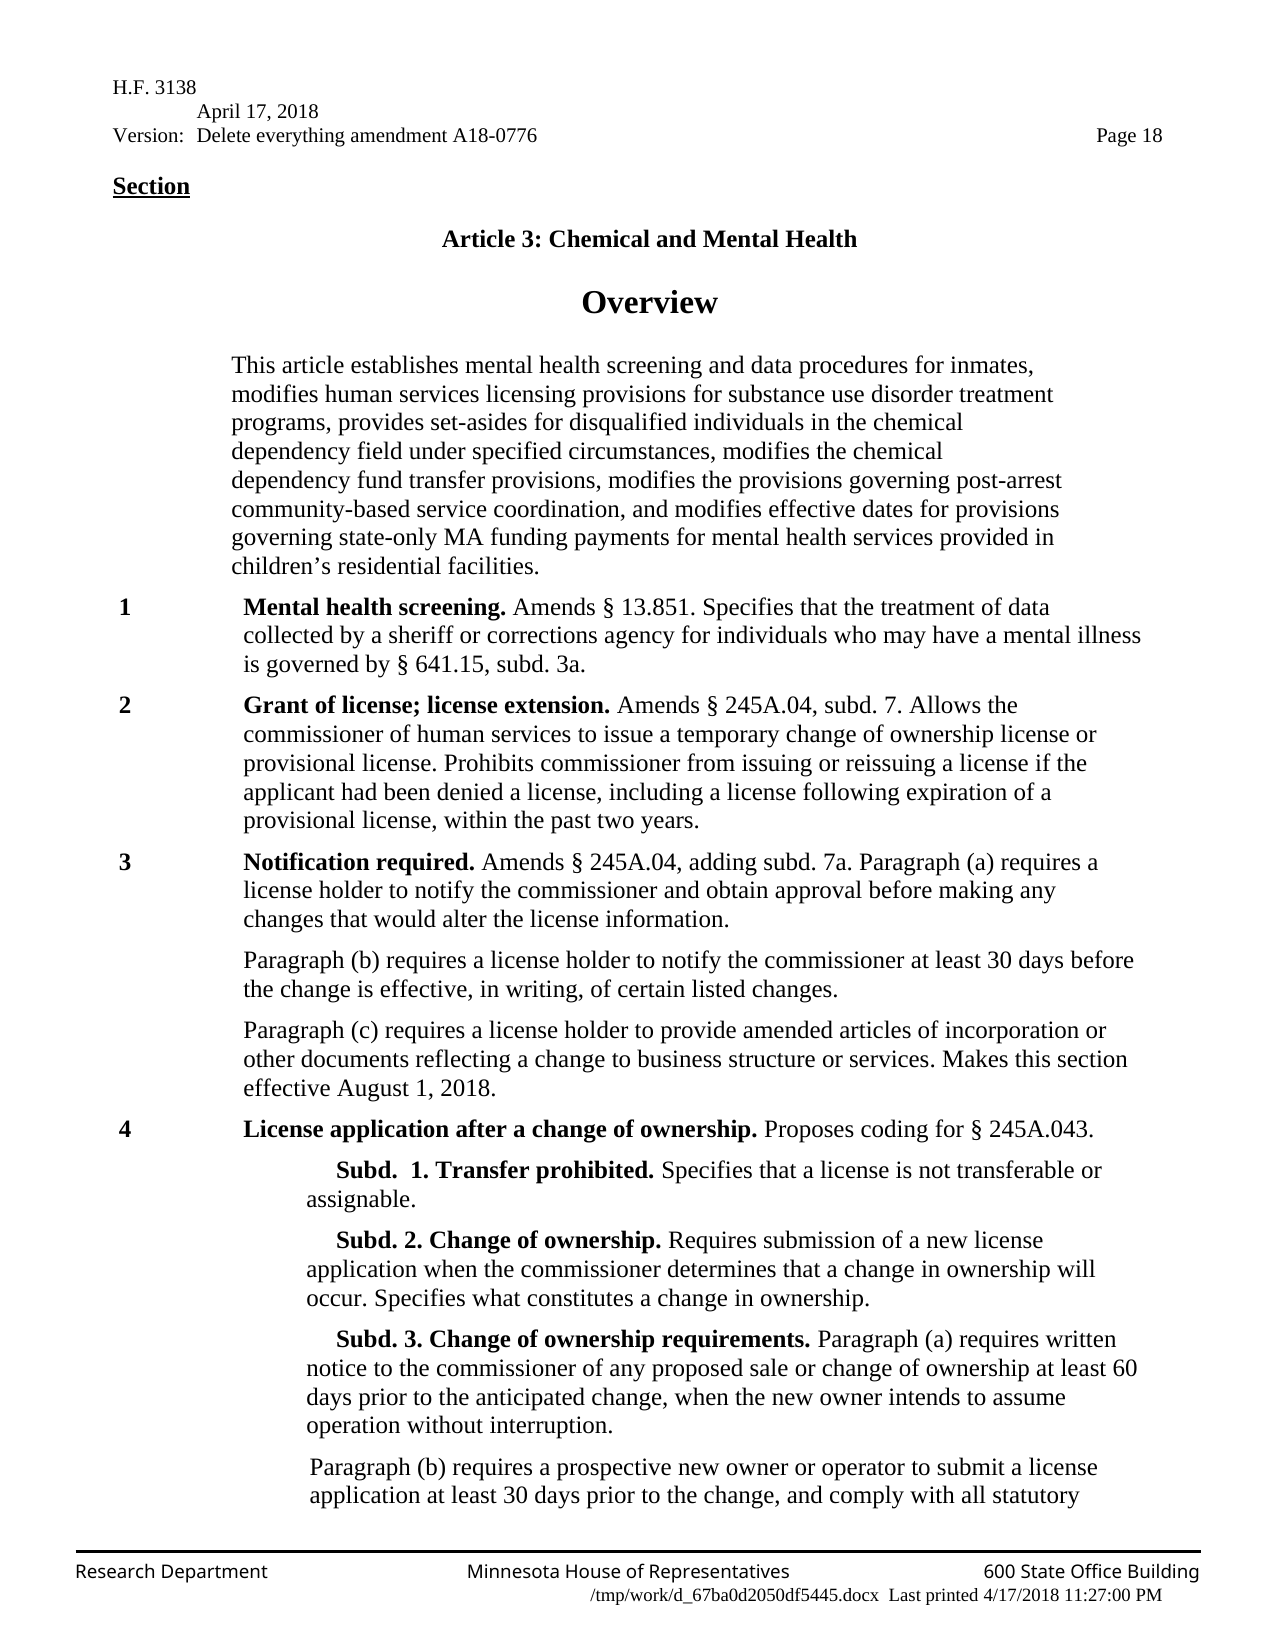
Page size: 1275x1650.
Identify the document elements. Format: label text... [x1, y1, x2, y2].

table_cell [113, 592, 237, 691]
table_cell [113, 847, 237, 1114]
table_cell Mental health screening. Amends § 13.851. Specifies that the treatment of data collected by a sheriff or corrections agency for individuals who may have a mental illness is governed by § 641.15, subd. 3a. [237, 592, 1185, 691]
table_cell [113, 691, 237, 847]
table_cell Notification required. Amends § 245A.04, adding subd. 7a. Paragraph (a) requires a license holder to notify the commissioner and obtain approval before making any changes that would alter the license information. Paragraph (b) requires a license holder to notify the commissioner at least 30 days before the change is effective, in writing, of certain listed changes. Paragraph (c) requires a license holder to provide amended articles of incorporation or other documents reflecting a change to business structure or services. Makes this section effective August 1, 2018. [237, 847, 1185, 1114]
table_header Article 3: Chemical and Mental Health Overview This article establishes mental health screening and data procedures for inmates, modifies human services licensing provisions for substance use disorder treatment programs, provides set-asides for disqualified individuals in the chemical dependency field under specified circumstances, modifies the chemical dependency fund transfer provisions, modifies the provisions governing post-arrest community-based service coordination, and modifies effective dates for provisions governing state-only MA funding payments for mental health services provided in children’s residential facilities. [113, 213, 1185, 592]
table_cell Grant of license; license extension. Amends § 245A.04, subd. 7. Allows the commissioner of human services to issue a temporary change of ownership license or provisional license. Prohibits commissioner from issuing or reissuing a license if the applicant had been denied a license, including a license following expiration of a provisional license, within the past two years. [237, 691, 1185, 847]
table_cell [237, 1114, 1185, 1509]
table_cell [113, 1114, 237, 1509]
